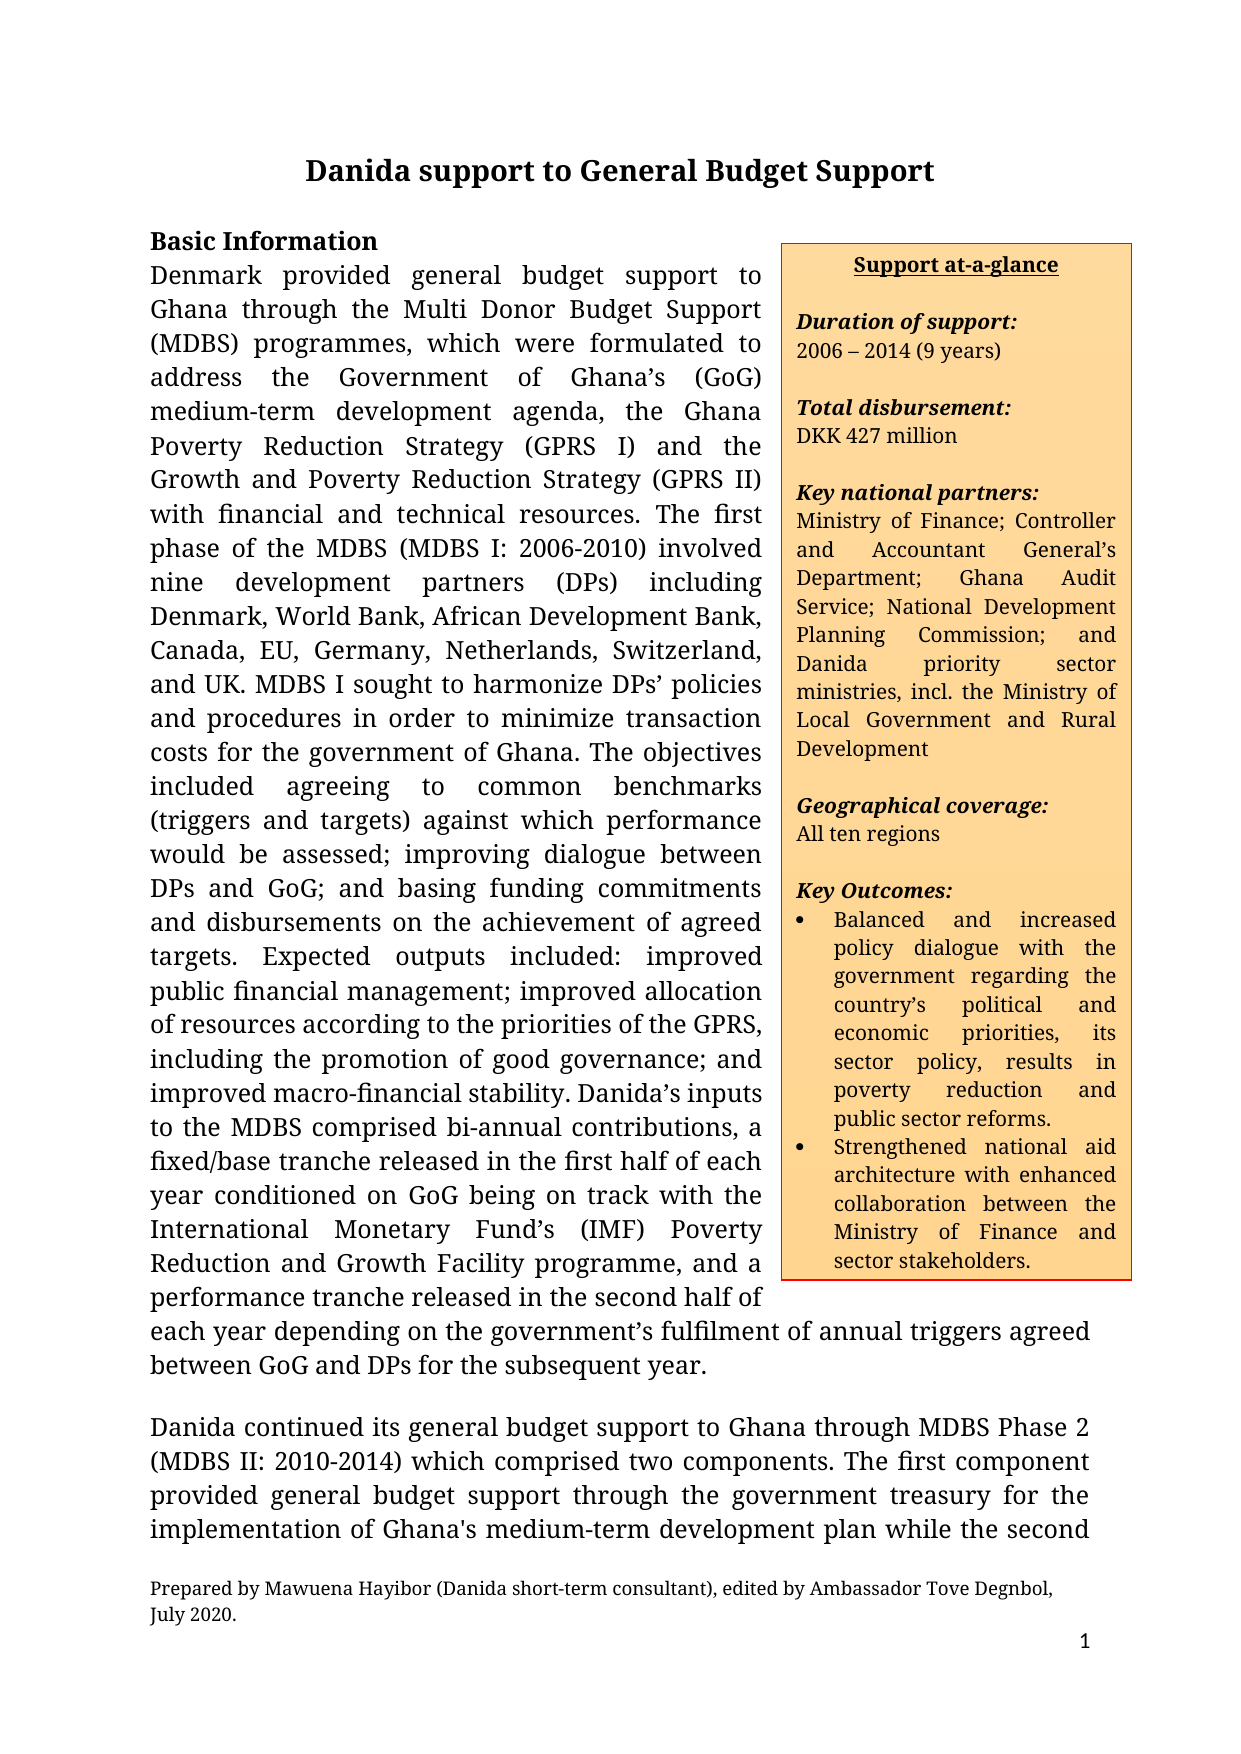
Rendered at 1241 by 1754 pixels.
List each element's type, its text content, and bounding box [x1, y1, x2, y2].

text Danida support to General Budget Support [150, 150, 1090, 190]
text Denmark provided general budget support to Ghana through the Multi Donor Budget Support (MDBS) programmes, which were formulated to address the Government of Ghana’s (GoG) medium-term development agenda, the Ghana Poverty Reduction Strategy (GPRS I) and the Growth and Poverty Reduction Strategy (GPRS II) with financial and technical resources. The first phase of the MDBS (MDBS I: 2006-2010) involved nine development partners (DPs) including Denmark, World Bank, African Development Bank, Canada, EU, Germany, Netherlands, Switzerland, and UK. MDBS I sought to harmonize DPs’ policies and procedures in order to minimize transaction costs for the government of Ghana. The objectives included agreeing to common benchmarks (triggers and targets) against which performance would be assessed; improving dialogue between DPs and GoG; and basing funding commitments and disbursements on the achievement of agreed targets. Expected outputs included: improved public financial management; improved allocation of resources according to the priorities of the GPRS, including the promotion of good governance; and improved macro-financial stability. Danida’s inputs to the MDBS comprised bi-annual contributions, a fixed/base tranche released in the first half of each year conditioned on GoG being on track with the International Monetary Fund’s (IMF) Poverty Reduction and Growth Facility programme, and a performance tranche released in the second half of each year depending on the government’s fulfilment of annual triggers agreed between GoG and DPs for the subsequent year. [150, 258, 1090, 1382]
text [150, 1410, 1090, 1546]
list Basic Information [150, 224, 1090, 258]
